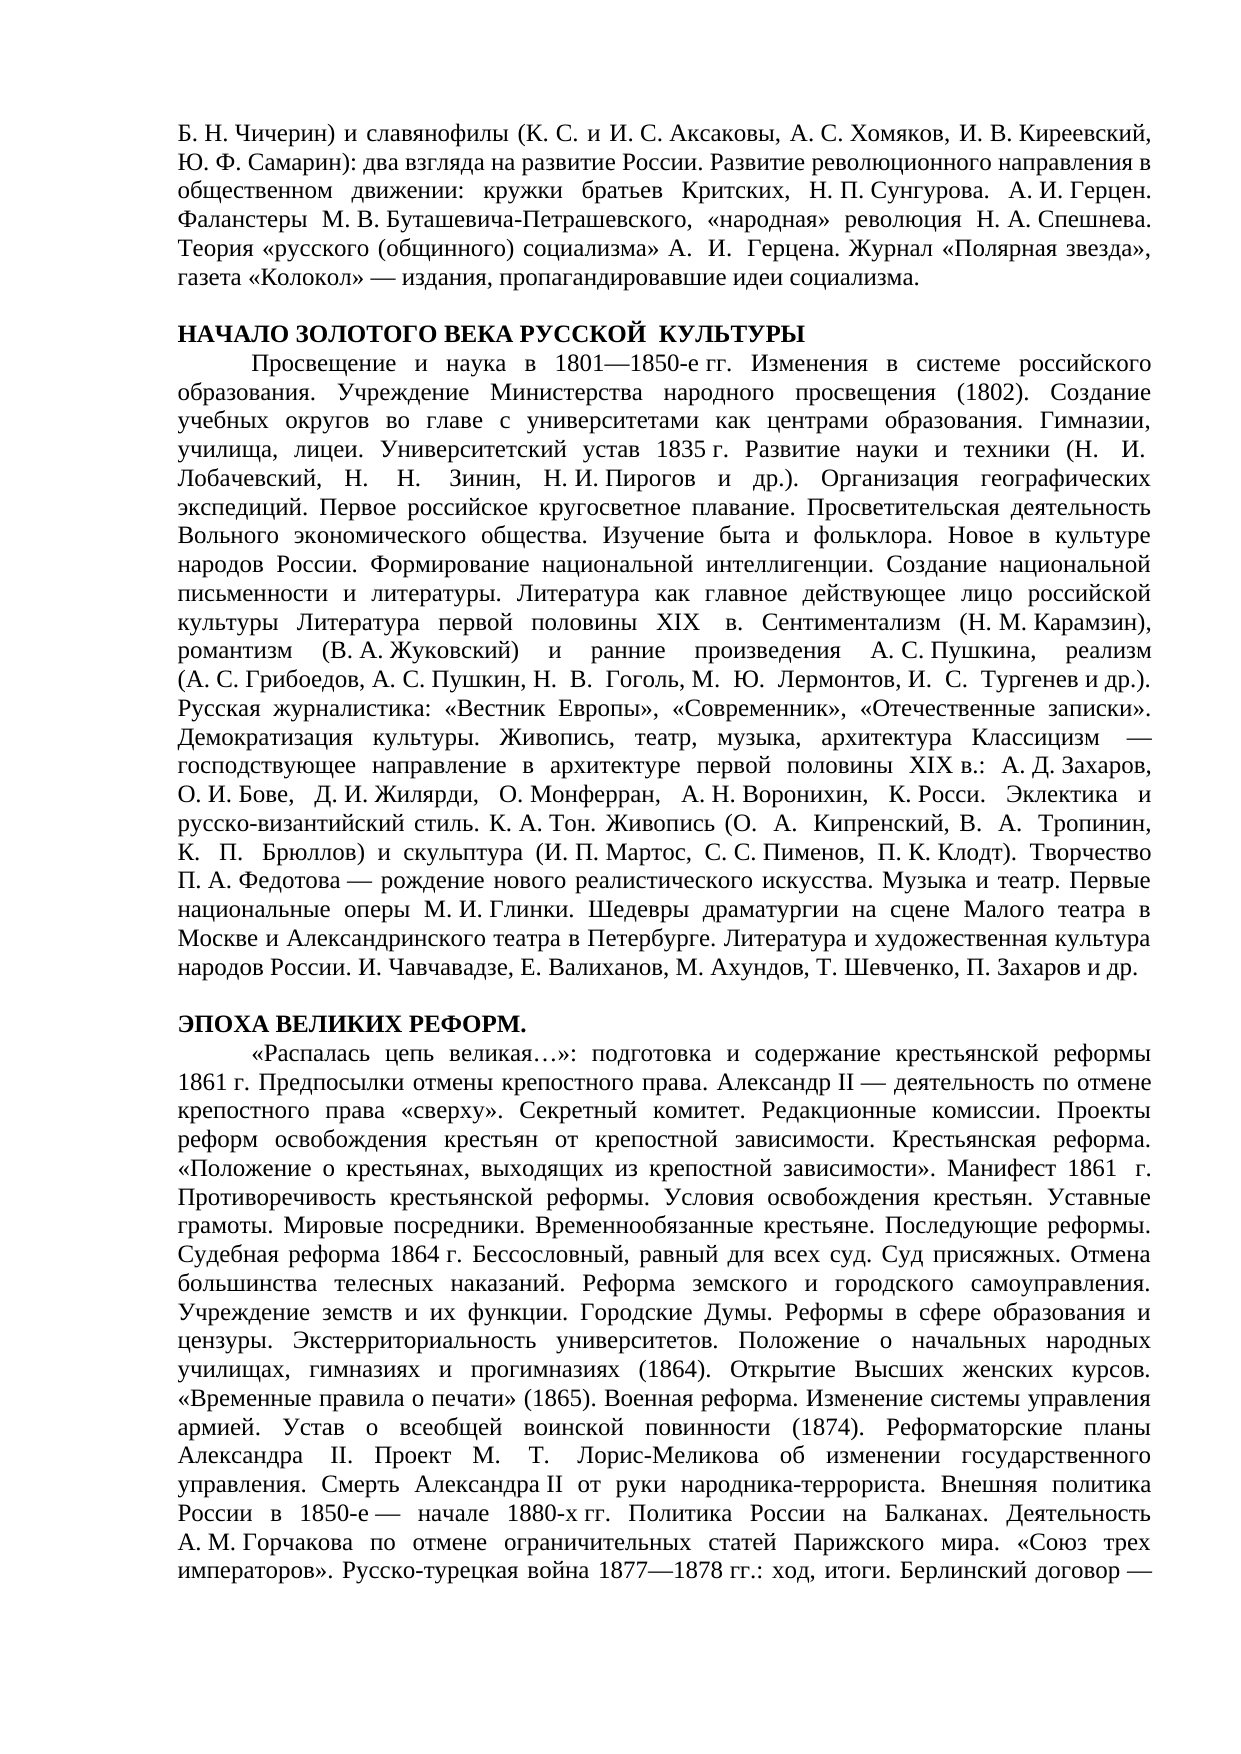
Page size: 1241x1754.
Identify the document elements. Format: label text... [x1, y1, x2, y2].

text Просвещение и наука в 1801—1850-е гг. Изменения в системе российского образования. Учреждение Министерства народного просвещения (1802). Создание учебных округов во главе с университетами как центрами образования. Гимназии, училища, лицеи. Университетский устав 1835 г. Развитие науки и техники (Н. И. Лобачевский, Н. Н. Зинин, Н. И. Пирогов и др.). Организация географических экспедиций. Первое российское кругосветное плавание. Просветительская деятельность Вольного экономического общества. Изучение быта и фольклора. Новое в культуре народов России. Формирование национальной интеллигенции. Создание национальной письменности и литературы. Литература как главное действующее лицо российской культуры Литература первой половины XIX в. Сентиментализм (Н. М. Карамзин), романтизм (В. А. Жуковский) и ранние произведения А. С. Пушкина, реализм (А. С. Грибоедов, А. С. Пушкин, Н. В. Гоголь, М. Ю. Лермонтов, И. С. Тургенев и др.). Русская журналистика: «Вестник Европы», «Современник», «Отечественные записки». Демократизация культуры. Живопись, театр, музыка, архитектура Классицизм — господствующее направление в архитектуре первой половины XIX в.: А. Д. Захаров, О. И. Бове, Д. И. Жилярди, О. Монферран, А. Н. Воронихин, К. Росси. Эклектика и русско-византийский стиль. К. А. Тон. Живопись (О. А. Кипренский, В. А. Тропинин, К. П. Брюллов) и скульптура (И. П. Мартос, С. С. Пименов, П. К. Клодт). Творчество П. А. Федотова — рождение нового реалистического искусства. Музыка и театр. Первые национальные оперы М. И. Глинки. Шедевры драматургии на сцене Малого театра в Москве и Александринского театра в Петербурге. Литература и художественная культура народов России. И. Чавчавадзе, Е. Валиханов, М. Ахундов, Т. Шевченко, П. Захаров и др. [177, 348, 1152, 981]
text ЭПОХА ВЕЛИКИХ РЕФОРМ. [177, 1009, 1152, 1038]
text НАЧАЛО ЗОЛОТОГО ВЕКА РУССКОЙ КУЛЬТУРЫ [177, 319, 1152, 348]
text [177, 1038, 1152, 1584]
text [177, 118, 1152, 291]
